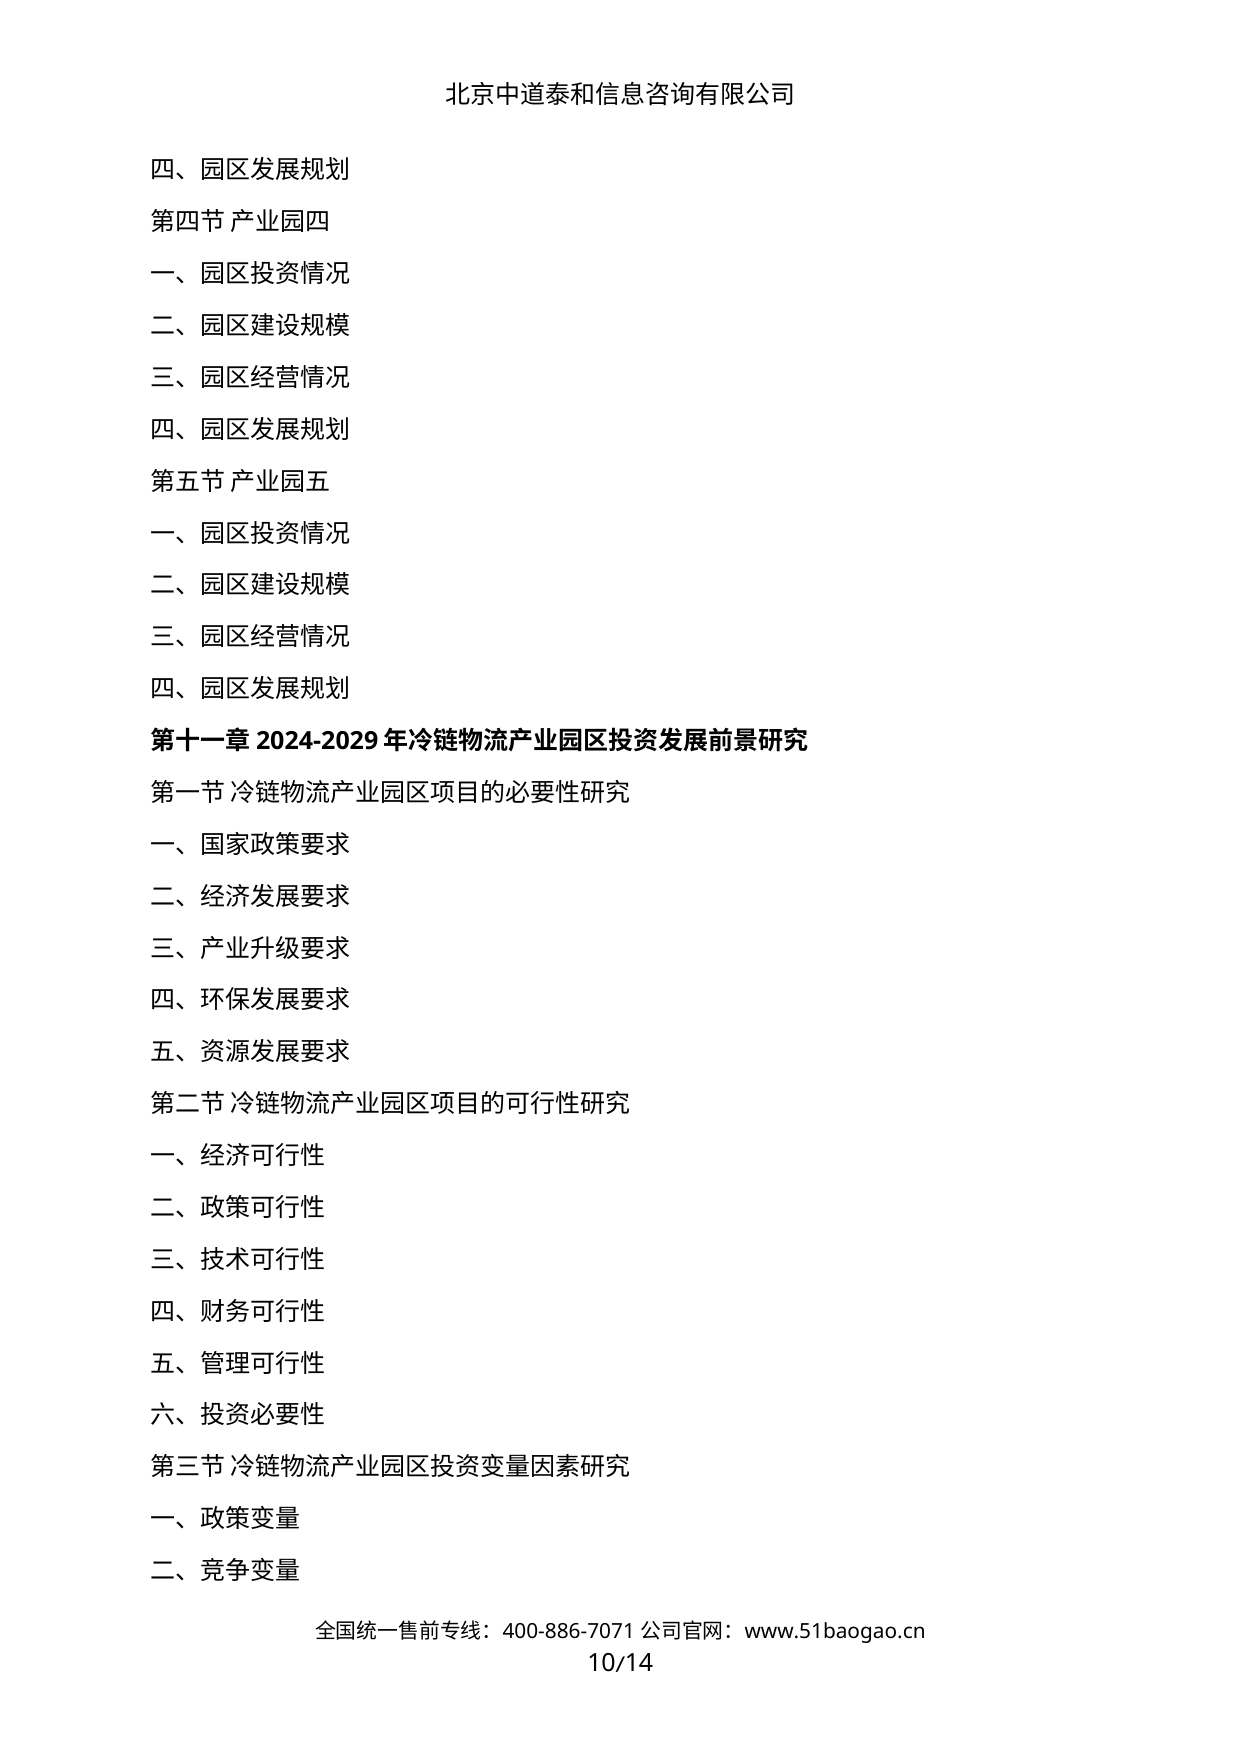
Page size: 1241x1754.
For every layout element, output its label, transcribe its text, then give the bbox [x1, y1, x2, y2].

text 六、投资必要性 [150, 1395, 1090, 1431]
text 四、园区发展规划 [150, 409, 1090, 446]
text 二、园区建设规模 [150, 565, 1090, 601]
text 第十一章 2024-2029年冷链物流产业园区投资发展前景研究 [150, 721, 1090, 757]
text 五、管理可行性 [150, 1343, 1090, 1379]
text 第五节 产业园五 [150, 461, 1090, 497]
text 五、资源发展要求 [150, 1032, 1090, 1068]
text 三、园区经营情况 [150, 617, 1090, 653]
text 二、经济发展要求 [150, 876, 1090, 912]
text 二、政策可行性 [150, 1187, 1090, 1224]
text 一、园区投资情况 [150, 513, 1090, 549]
text 四、环保发展要求 [150, 980, 1090, 1016]
text 第三节 冷链物流产业园区投资变量因素研究 [150, 1447, 1090, 1483]
text 三、园区经营情况 [150, 357, 1090, 394]
text 一、国家政策要求 [150, 824, 1090, 861]
text 一、经济可行性 [150, 1136, 1090, 1172]
text 四、园区发展规划 [150, 669, 1090, 705]
text 第二节 冷链物流产业园区项目的可行性研究 [150, 1084, 1090, 1120]
text 三、产业升级要求 [150, 928, 1090, 964]
text 一、园区投资情况 [150, 254, 1090, 290]
text 一、政策变量 [150, 1499, 1090, 1535]
text 二、园区建设规模 [150, 306, 1090, 342]
text 第一节 冷链物流产业园区项目的必要性研究 [150, 772, 1090, 809]
text 四、财务可行性 [150, 1291, 1090, 1327]
text 四、园区发展规划 [150, 150, 1090, 186]
text 第四节 产业园四 [150, 202, 1090, 238]
text 三、技术可行性 [150, 1239, 1090, 1276]
text 二、竞争变量 [150, 1551, 1090, 1587]
